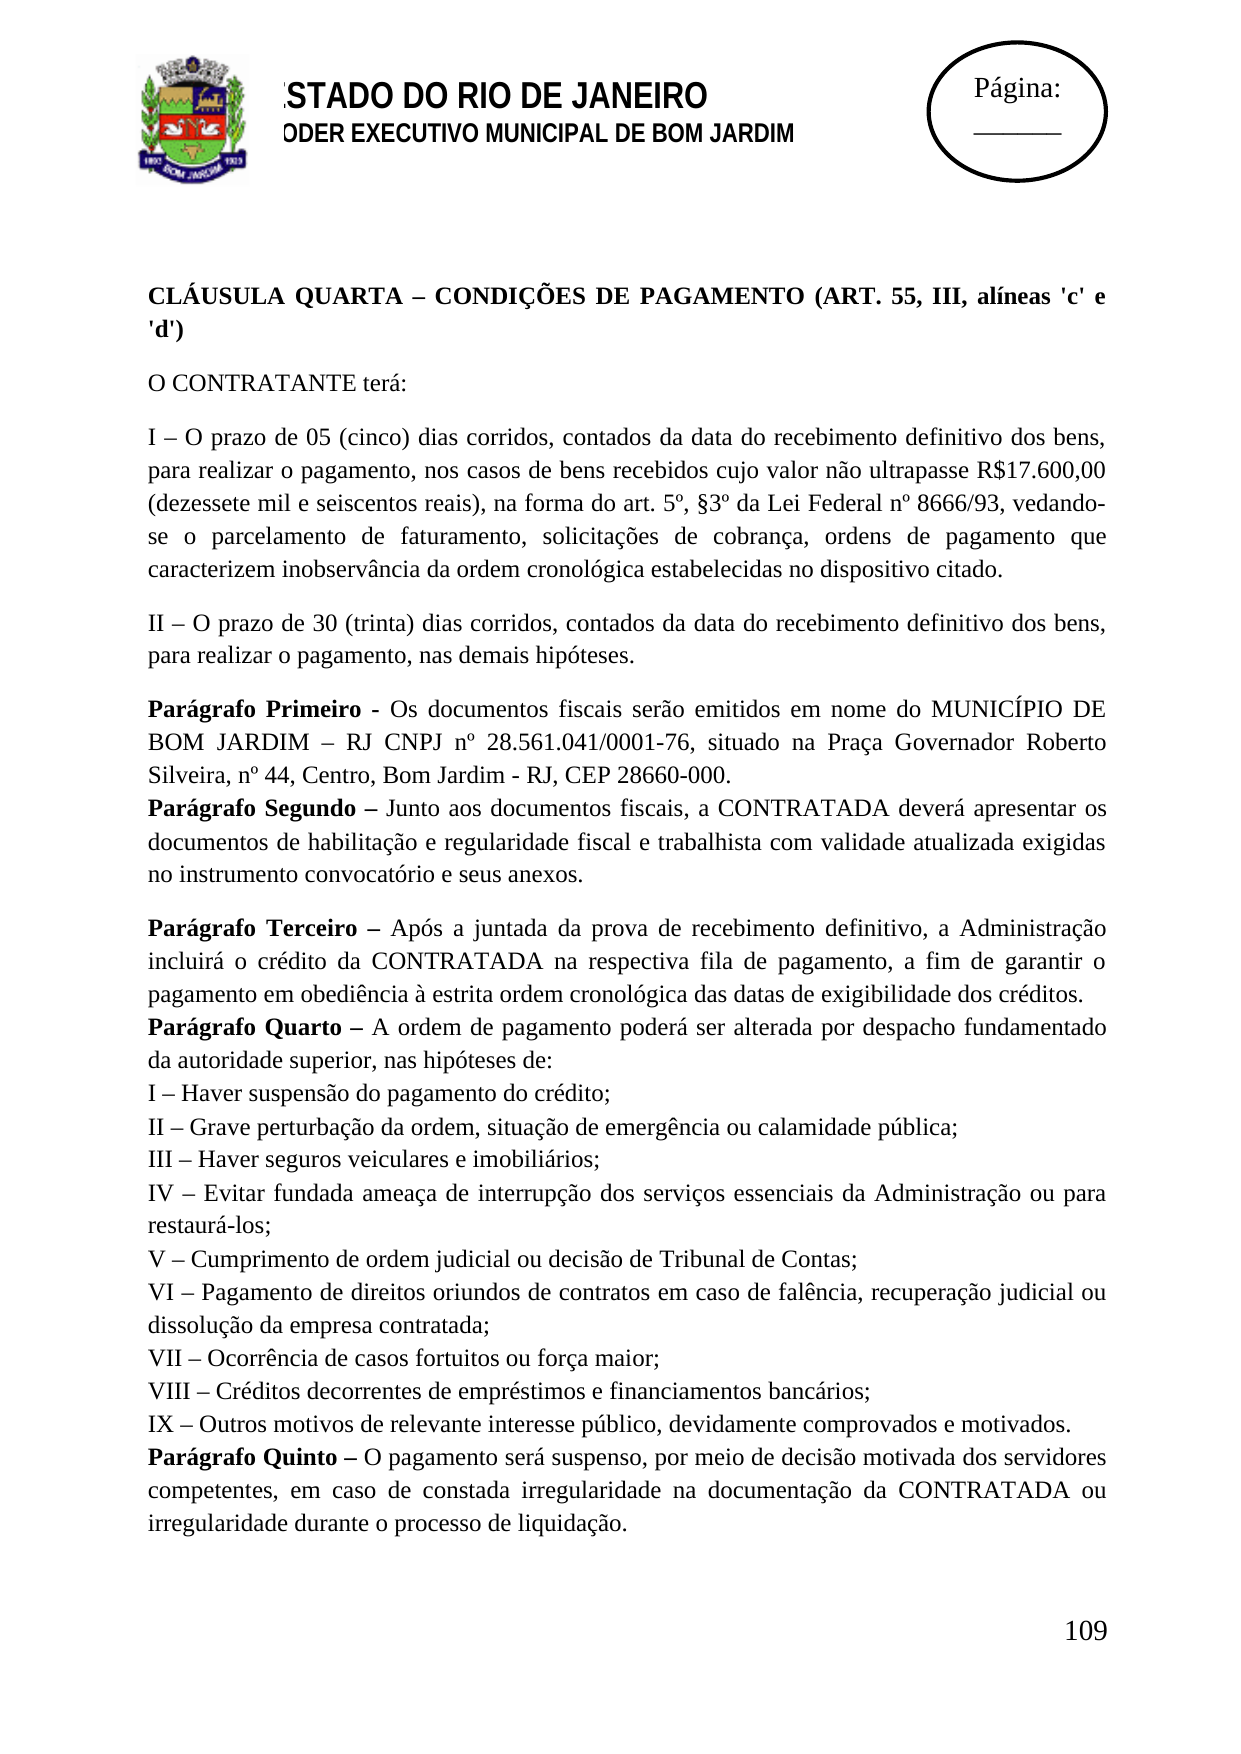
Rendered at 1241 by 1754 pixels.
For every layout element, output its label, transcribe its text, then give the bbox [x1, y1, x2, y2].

text VI – Pagamento de direitos oriundos de contratos em caso de falência, recuperação judicial ou dissolução da empresa contratada; [148, 1277, 1107, 1338]
text O CONTRATANTE terá: [148, 368, 1107, 397]
text I – Haver suspensão do pagamento do crédito; [148, 1078, 1107, 1107]
text I – O prazo de 05 (cinco) dias corridos, contados da data do recebimento definitivo dos bens, para realizar o pagamento, nos casos de bens recebidos cujo valor não ultrapasse R$17.600,00 (dezessete mil e seiscentos reais), na forma do art. 5º, §3º da Lei Federal nº 8666/93, vedando-se o parcelamento de faturamento, solicitações de cobrança, ordens de pagamento que caracterizem inobservância da ordem cronológica estabelecidas no dispositivo citado. [148, 422, 1107, 582]
text Parágrafo Segundo – Junto aos documentos fiscais, a CONTRATADA deverá apresentar os documentos de habilitação e regularidade fiscal e trabalhista com validade atualizada exigidas no instrumento convocatório e seus anexos. [148, 793, 1107, 888]
text II – O prazo de 30 (trinta) dias corridos, contados da data do recebimento definitivo dos bens, para realizar o pagamento, nas demais hipóteses. [148, 608, 1107, 669]
text Parágrafo Primeiro - Os documentos fiscais serão emitidos em nome do MUNICÍPIO DE BOM JARDIM – RJ CNPJ nº 28.561.041/0001-76, situado na Praça Governador Roberto Silveira, nº 44, Centro, Bom Jardim - RJ, CEP 28660-000. [148, 694, 1107, 789]
text VIII – Créditos decorrentes de empréstimos e financiamentos bancários; [148, 1376, 1107, 1404]
text IV – Evitar fundada ameaça de interrupção dos serviços essenciais da Administração ou para restaurá-los; [148, 1178, 1107, 1239]
text V – Cumprimento de ordem judicial ou decisão de Tribunal de Contas; [148, 1244, 1107, 1272]
text IX – Outros motivos de relevante interesse público, devidamente comprovados e motivados. [148, 1409, 1107, 1437]
text Parágrafo Quinto – O pagamento será suspenso, por meio de decisão motivada dos servidores competentes, em caso de constada irregularidade na documentação da CONTRATADA ou irregularidade durante o processo de liquidação. [148, 1442, 1107, 1537]
text VII – Ocorrência de casos fortuitos ou força maior; [148, 1343, 1107, 1371]
text Parágrafo Terceiro – Após a juntada da prova de recebimento definitivo, a Administração incluirá o crédito da CONTRATADA na respectiva fila de pagamento, a fim de garantir o pagamento em obediência à estrita ordem cronológica das datas de exigibilidade dos créditos. [148, 913, 1107, 1008]
text III – Haver seguros veiculares e imobiliários; [148, 1144, 1107, 1173]
text Parágrafo Quarto – A ordem de pagamento poderá ser alterada por despacho fundamentado da autoridade superior, nas hipóteses de: [148, 1012, 1107, 1074]
text II – Grave perturbação da ordem, situação de emergência ou calamidade pública; [148, 1112, 1107, 1140]
text CLÁUSULA QUARTA – CONDIÇÕES DE PAGAMENTO (ART. 55, III, alíneas 'c' e 'd') [148, 281, 1107, 343]
